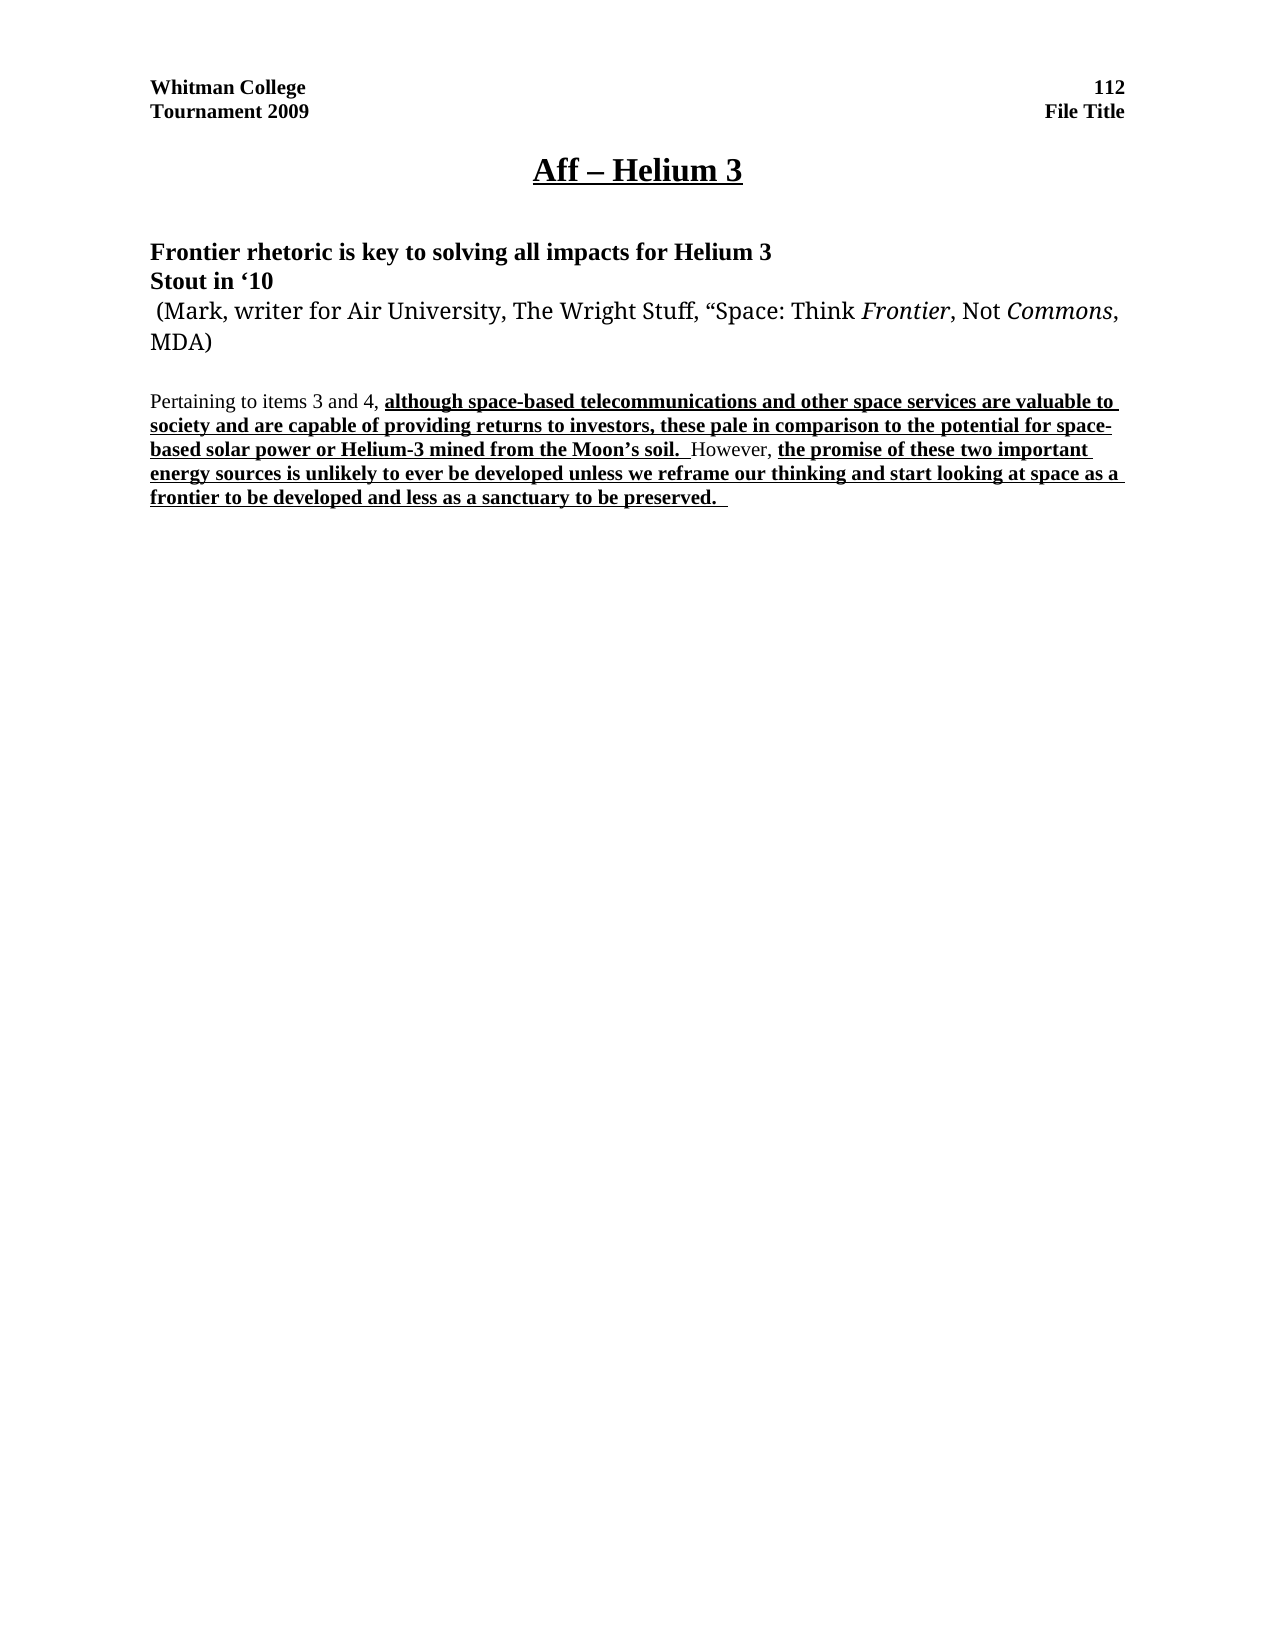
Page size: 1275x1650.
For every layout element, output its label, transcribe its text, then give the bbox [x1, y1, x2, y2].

text Pertaining to items 3 and 4, although space-based telecommunications and other space services are valuable to society and are capable of providing returns to investors, these pale in comparison to the potential for space-based solar power or Helium-3 mined from the Moon’s soil. However, the promise of these two important energy sources is unlikely to ever be developed unless we reframe our thinking and start looking at space as a frontier to be developed and less as a sanctuary to be preserved. [150, 389, 1125, 482]
text Frontier rhetoric is key to solving all impacts for Helium 3 [150, 237, 1125, 266]
text (Mark, writer for Air University, The Wright Stuff, “Space: Think Frontier, Not Commons, MDA) [150, 295, 1125, 357]
title Aff – Helium 3 [150, 150, 1125, 188]
text Stout in ‘10 [150, 266, 1125, 295]
